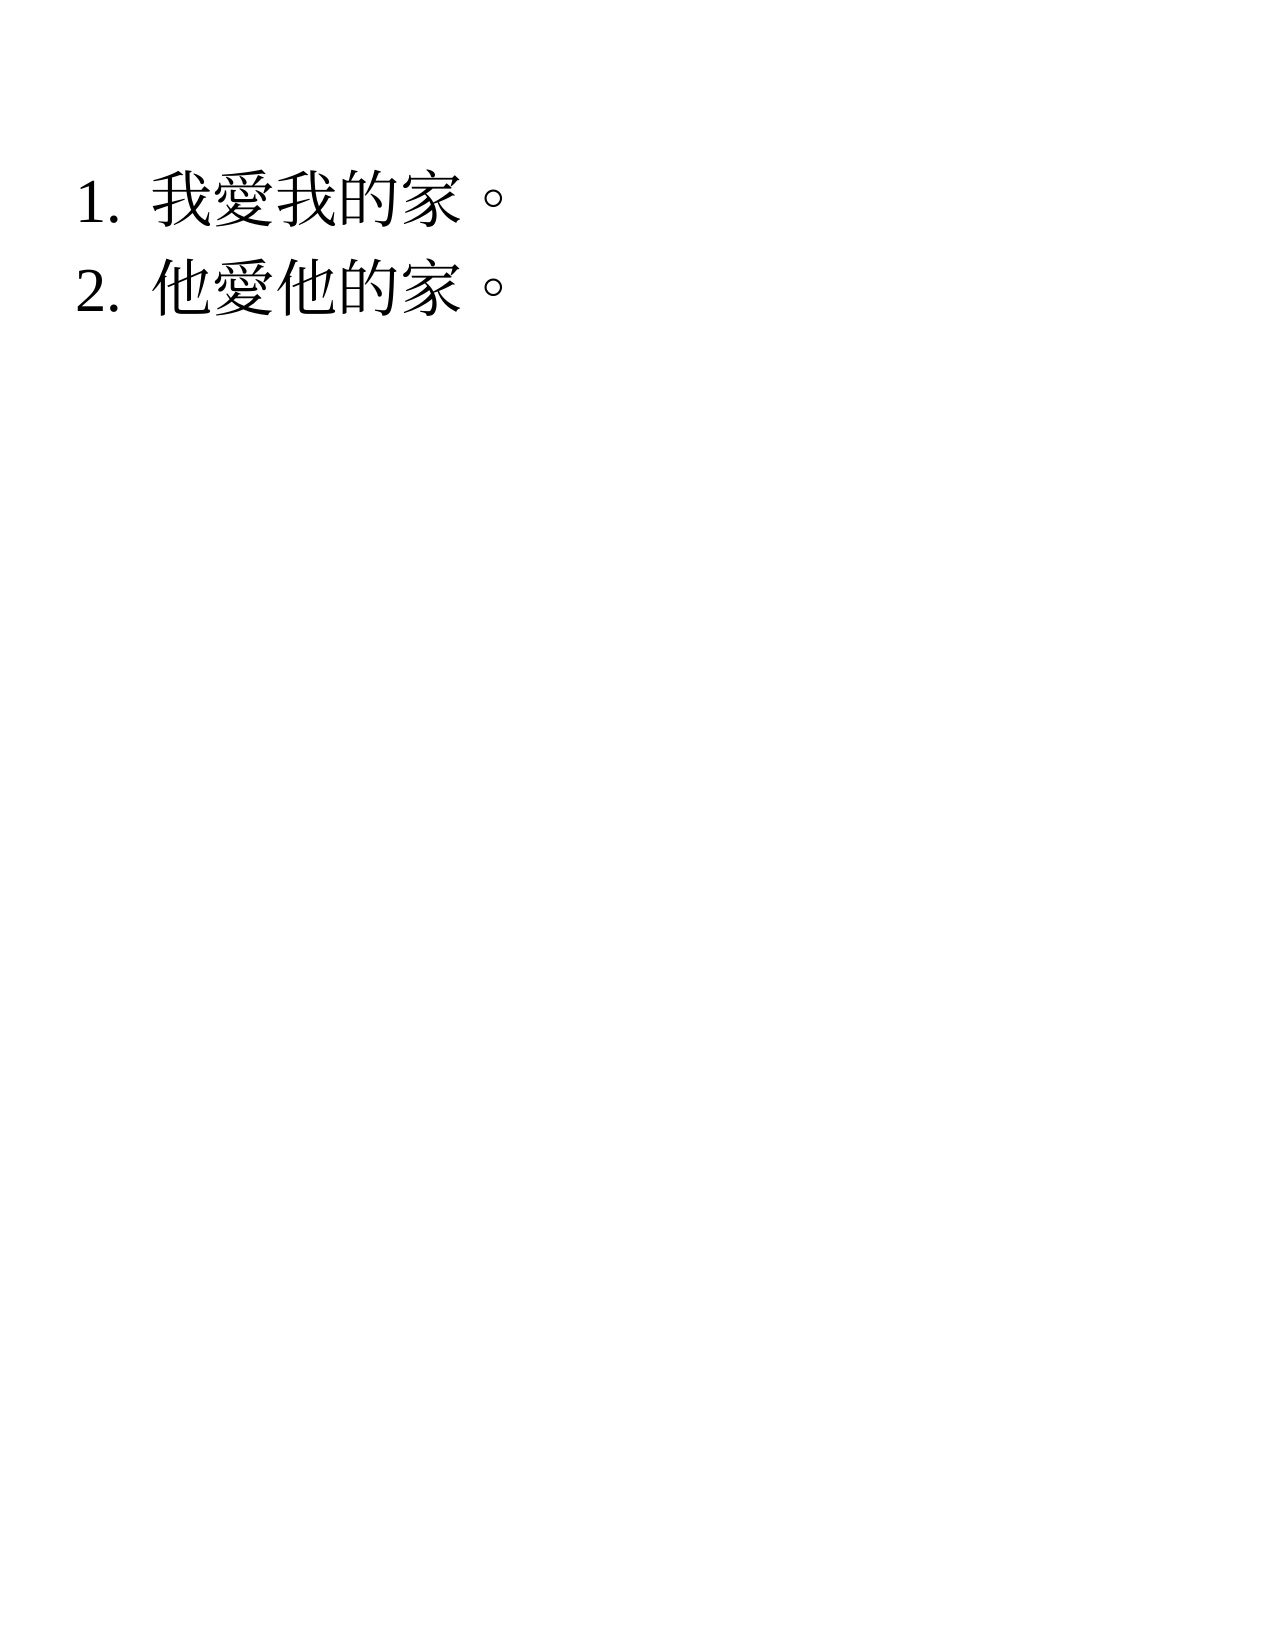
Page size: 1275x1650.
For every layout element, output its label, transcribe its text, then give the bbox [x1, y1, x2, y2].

list 他愛他的家。 [75, 240, 1134, 329]
list 我愛我的家。 [75, 150, 1134, 240]
